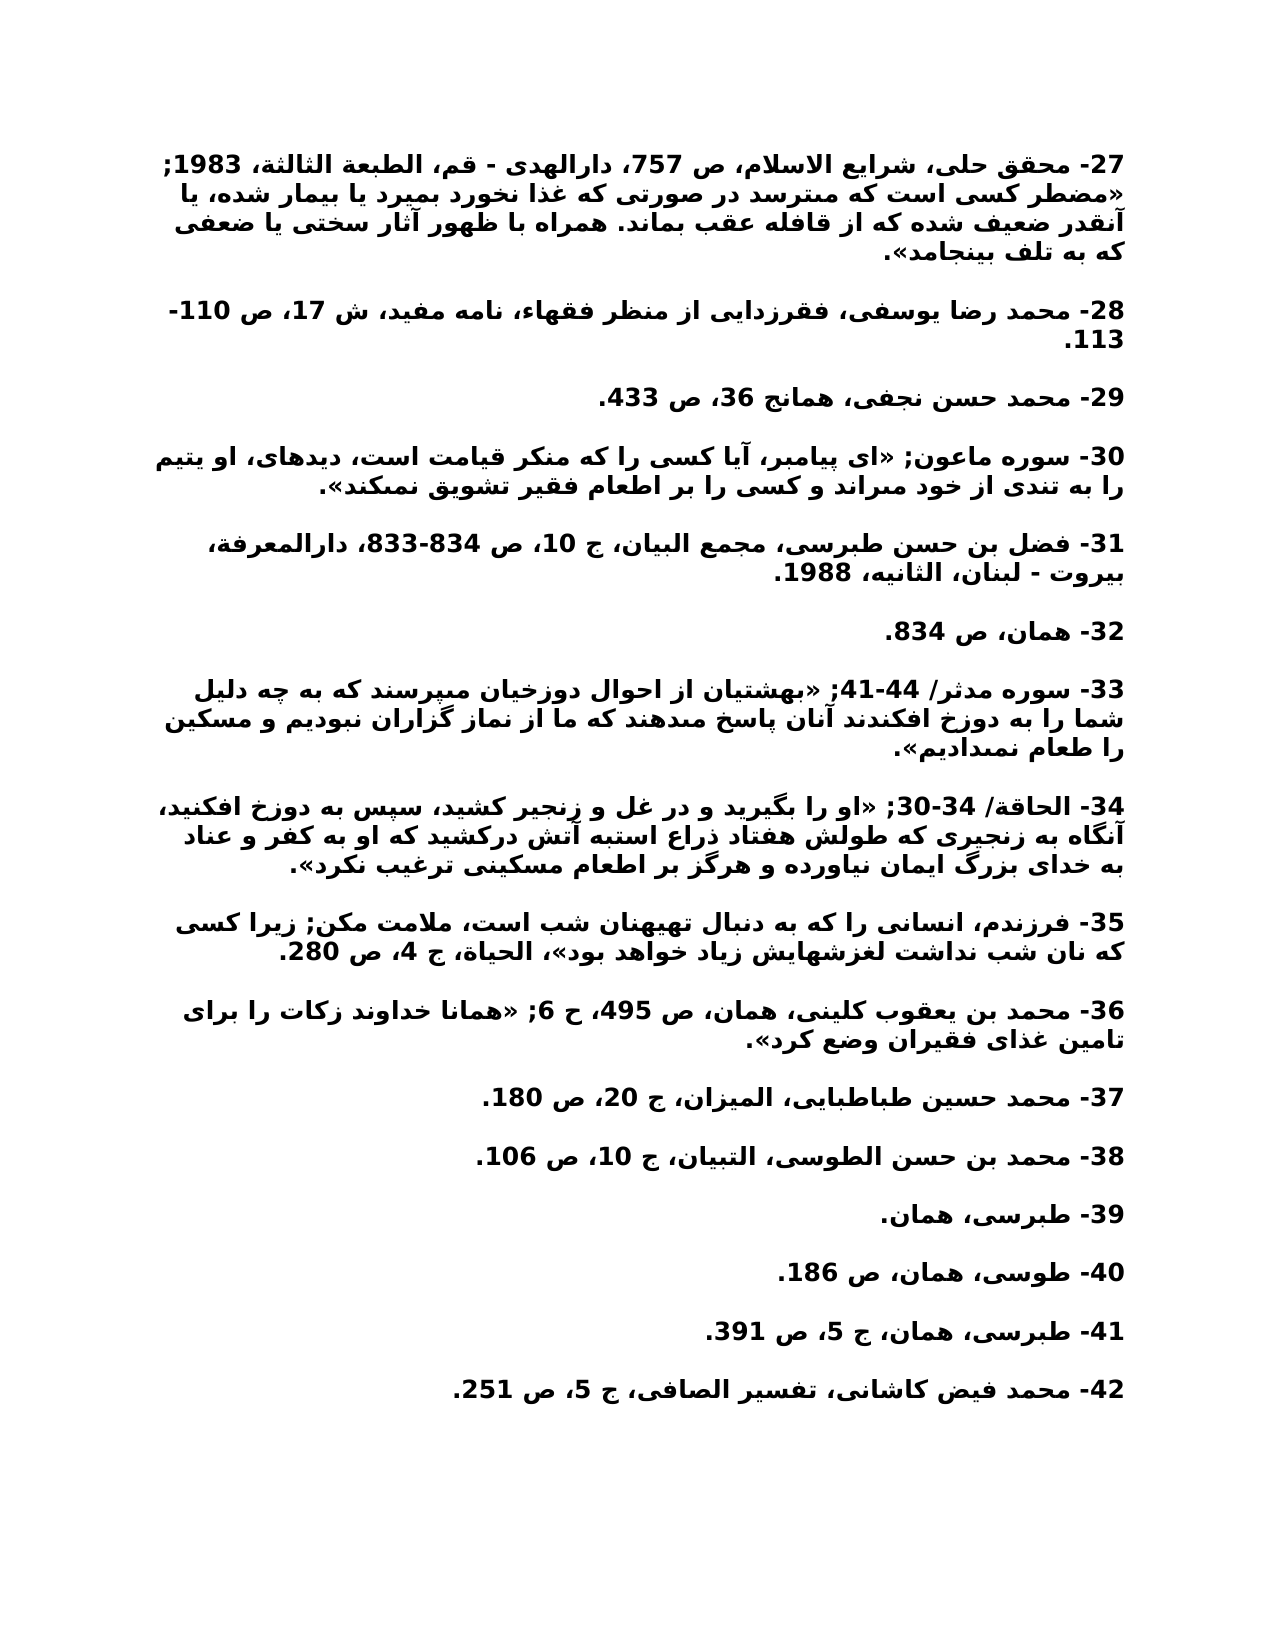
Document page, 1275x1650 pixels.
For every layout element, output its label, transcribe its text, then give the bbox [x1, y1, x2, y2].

text 34- الحاقة/ 34-30; «او را بگيريد و در غل و زنجير كشيد، سپس به دوزخ افكنيد، آنگاه به زنجيرى كه طولش هفتاد ذراع است‏به آتش دركشيد كه او به كفر و عناد به خداى بزرگ ايمان نياورده و هرگز بر اطعام مسكينى ترغيب نكرد». [150, 792, 1125, 879]
text 29- محمد حسن نجفى، همان‏ج 36، ص 433. [150, 383, 1125, 412]
text 38- محمد بن حسن الطوسى، التبيان، ج 10، ص 106. [150, 1142, 1125, 1171]
text 42- محمد فيض كاشانى، تفسير الصافى، ج 5، ص 251. [150, 1375, 1125, 1404]
text 37- محمد حسين طباطبايى، الميزان، ج 20، ص 180. [150, 1083, 1125, 1112]
text 35- فرزندم، انسانى را كه به دنبال تهيه‏نان شب است، ملامت مكن; زيرا كسى كه نان شب نداشت لغزشهايش زياد خواهد بود»، الحياة، ج 4، ص 280. [150, 908, 1125, 967]
text 28- محمد رضا يوسفى، فقرزدايى از منظر فقهاء، نامه مفيد، ش 17، ص 110-113. [150, 296, 1125, 354]
text 32- همان، ص 834. [150, 617, 1125, 646]
text 40- طوسى، همان، ص 186. [150, 1258, 1125, 1287]
text 36- محمد بن يعقوب كلينى، همان، ص 495، ح 6; «همانا خداوند زكات را براى تامين غذاى فقيران وضع كرد». [150, 996, 1125, 1054]
text 41- طبرسى، همان، ج 5، ص 391. [150, 1317, 1125, 1346]
text 31- فضل بن حسن طبرسى، مجمع البيان، ج 10، ص 834-833، دارالمعرفة، بيروت - لبنان، الثانيه، 1988. [150, 529, 1125, 587]
text 27- محقق حلى، شرايع الاسلام، ص 757، دارالهدى - قم، الطبعة الثالثة، 1983; «مضطر كسى است كه مى‏ترسد در صورتى كه غذا نخورد بميرد يا بيمار شده، يا آنقدر ضعيف شده كه از قافله عقب بماند. همراه با ظهور آثار سختى يا ضعفى كه به تلف بينجامد». [150, 150, 1125, 267]
text 33- سوره مدثر/ 44-41; «بهشتيان از احوال دوزخيان مى‏پرسند كه به چه دليل شما را به دوزخ افكندند آنان پاسخ مى‏دهند كه ما از نماز گزاران نبوديم و مسكين را طعام نمى‏داديم‏». [150, 675, 1125, 762]
text 30- سوره ماعون; «اى پيامبر، آيا كسى را كه منكر قيامت است، ديده‏اى، او يتيم را به تندى از خود مى‏راند و كسى را بر اطعام فقير تشويق نمى‏كند». [150, 442, 1125, 500]
text 39- طبرسى، همان. [150, 1200, 1125, 1229]
